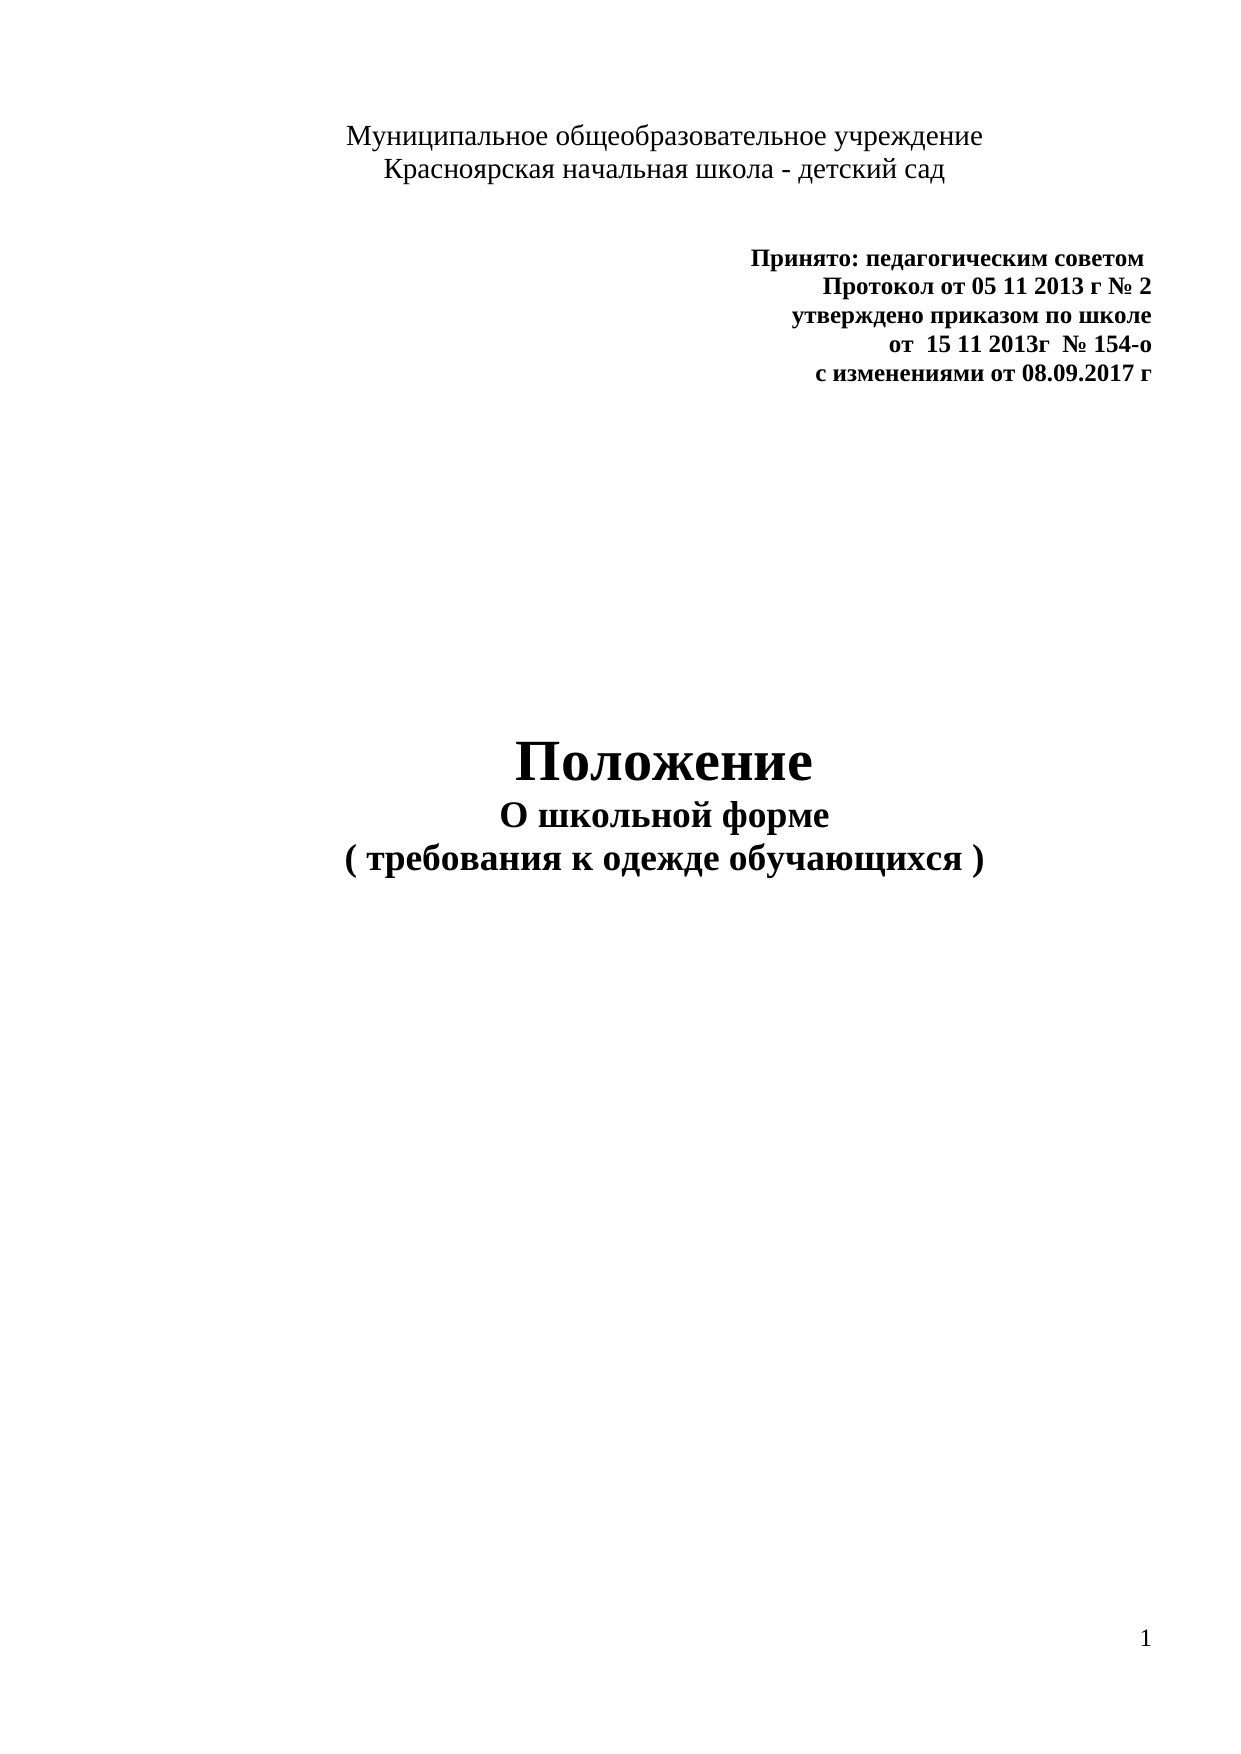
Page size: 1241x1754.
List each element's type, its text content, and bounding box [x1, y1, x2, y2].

text с изменениями от 08.09.2017 г [177, 358, 1152, 386]
text от 15 11 2013г № 154-о [177, 329, 1152, 358]
text Положение [177, 726, 1152, 793]
text ( требования к одежде обучающихся ) [177, 836, 1152, 879]
text Принято: педагогическим советом [177, 243, 1152, 271]
text Протокол от 05 11 2013 г № 2 [177, 271, 1152, 300]
text Красноярская начальная школа - детский сад [177, 152, 1152, 185]
text утверждено приказом по школе [177, 300, 1152, 329]
text О школьной форме [177, 793, 1152, 836]
text Муниципальное общеобразовательное учреждение [177, 118, 1152, 152]
